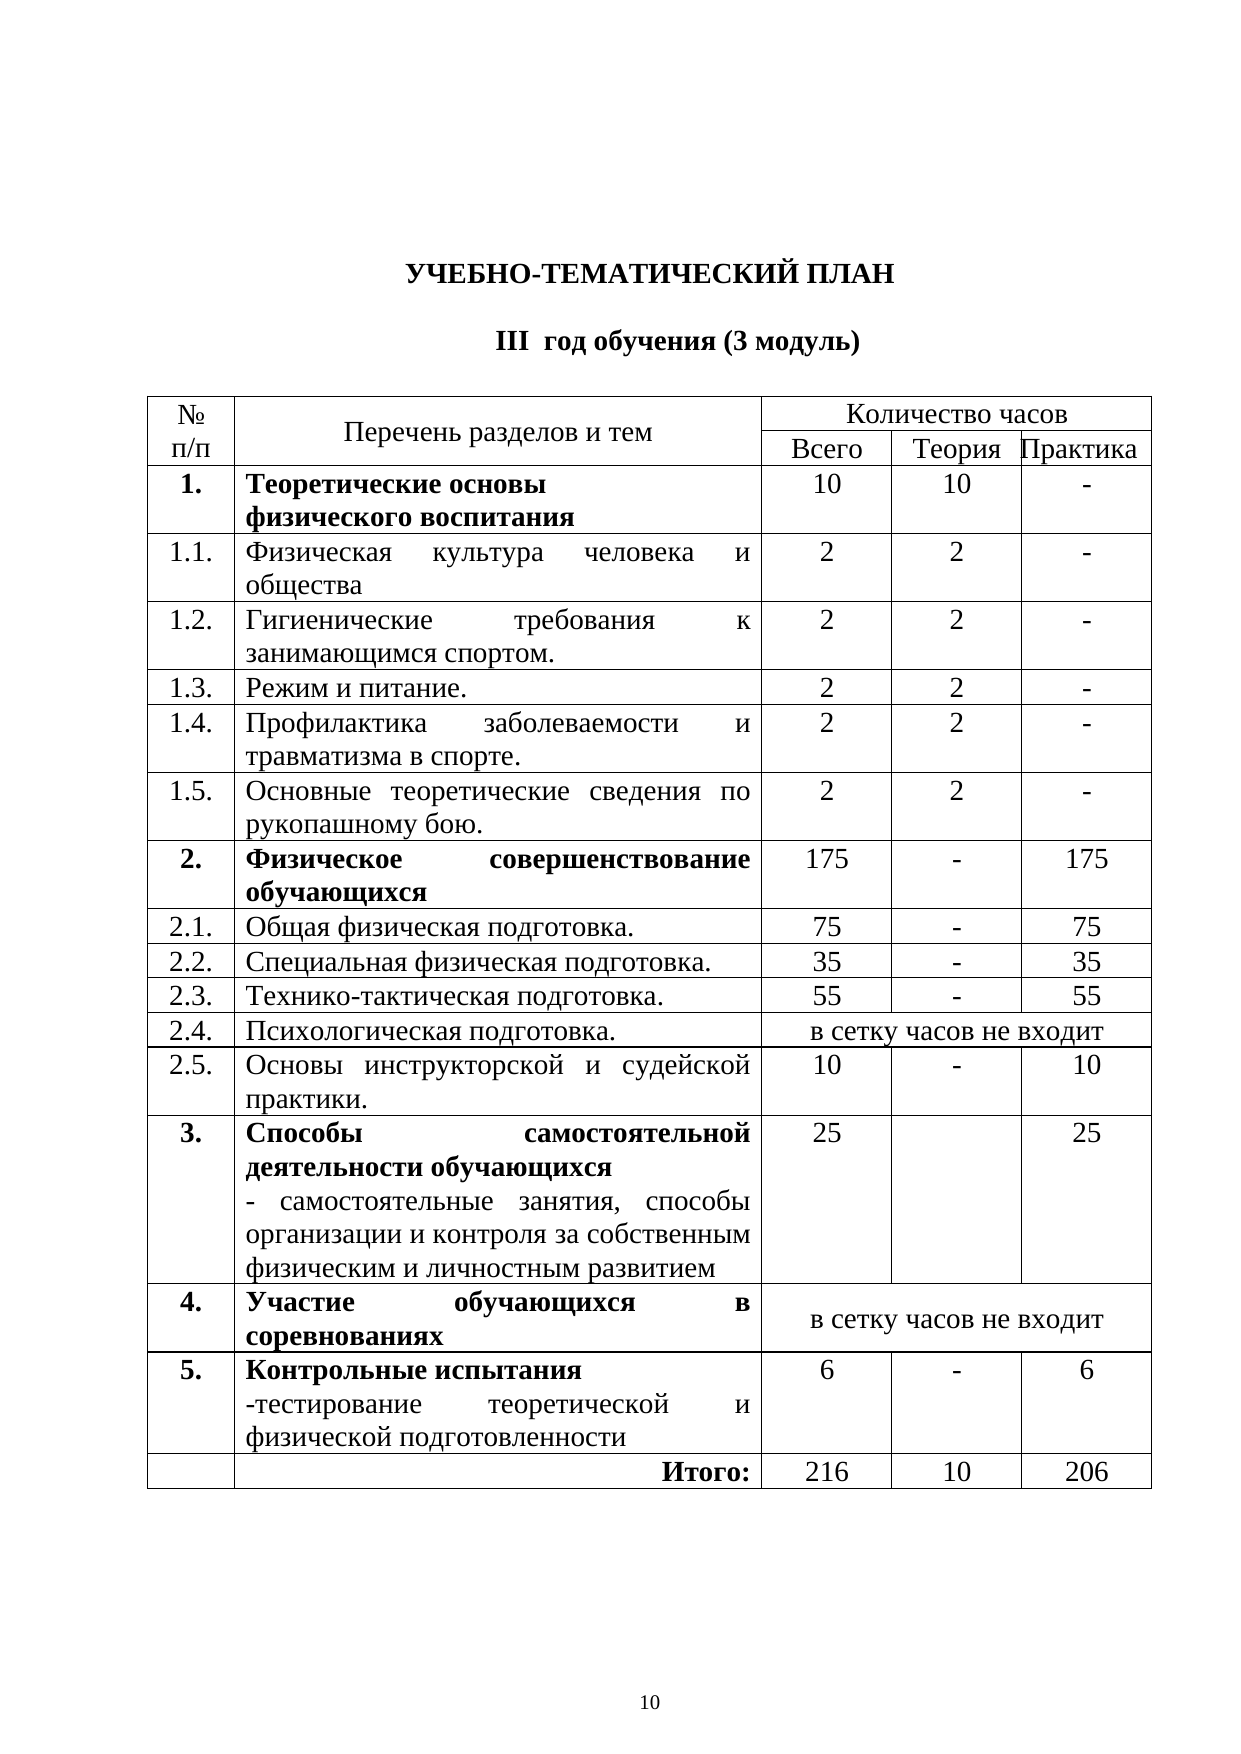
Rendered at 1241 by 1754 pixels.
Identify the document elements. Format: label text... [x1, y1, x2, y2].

table_cell 10 [1022, 1048, 1151, 1114]
table_cell - [1022, 670, 1151, 704]
table_cell Теоретические основы физического воспитания [235, 466, 761, 533]
table_cell 55 [1022, 978, 1151, 1012]
table_cell - [892, 1048, 1021, 1114]
table_cell в сетку часов не входит [762, 1284, 1151, 1351]
table_cell 2.3. [148, 978, 234, 1012]
table_cell Контрольные испытания -тестирование теоретической и физической подготовленности [235, 1353, 761, 1453]
table_cell 175 [1022, 841, 1151, 908]
table_cell Специальная физическая подготовка. [235, 944, 761, 977]
table_cell Психологическая подготовка. [235, 1013, 761, 1046]
table_header № п/п [148, 397, 234, 465]
table_cell 6 [762, 1353, 891, 1453]
table_cell 10 [892, 466, 1021, 533]
table_cell - [892, 1353, 1021, 1453]
table_cell 2. [148, 841, 234, 908]
table_cell 6 [1022, 1353, 1151, 1453]
table_cell [148, 1454, 234, 1488]
table_cell - [892, 909, 1021, 943]
table_cell 75 [1022, 909, 1151, 943]
table_cell Всего [762, 431, 891, 465]
table_cell - [892, 841, 1021, 908]
table_cell 2 [892, 602, 1021, 669]
table_cell 175 [762, 841, 891, 908]
table_cell 5. [148, 1353, 234, 1453]
table_cell 2.5. [148, 1048, 234, 1114]
table_cell 4. [148, 1284, 234, 1351]
table_cell Физическая культура человека и общества [235, 534, 761, 601]
table_cell Способы самостоятельной деятельности обучающихся - самостоятельные занятия, способы организации и контроля за собственным физическим и личностным развитием [235, 1116, 761, 1283]
table_cell Физическое совершенствование обучающихся [235, 841, 761, 908]
table_cell 3. [148, 1116, 234, 1283]
table_cell 35 [762, 944, 891, 977]
table_cell Теория [892, 431, 1021, 465]
table_cell 2.1. [148, 909, 234, 943]
table_cell Основы инструкторской и судейской практики. [235, 1048, 761, 1114]
table_cell 10 [762, 466, 891, 533]
table_cell 35 [1022, 944, 1151, 977]
table_cell 2.2. [148, 944, 234, 977]
table_cell 2 [892, 705, 1021, 772]
table_cell 25 [762, 1116, 891, 1283]
table_cell 2 [762, 602, 891, 669]
table_header Перечень разделов и тем [235, 397, 761, 465]
table_cell 2 [762, 773, 891, 840]
table_cell 2 [762, 705, 891, 772]
table_cell - [1022, 534, 1151, 601]
table_cell Общая физическая подготовка. [235, 909, 761, 943]
table_cell - [1022, 466, 1151, 533]
table_cell 75 [762, 909, 891, 943]
table_cell Профилактика заболеваемости и травматизма в спорте. [235, 705, 761, 772]
table_cell 2 [892, 670, 1021, 704]
table_cell - [892, 944, 1021, 977]
table_cell 2 [892, 534, 1021, 601]
table_cell 1.3. [148, 670, 234, 704]
table_cell Режим и питание. [235, 670, 761, 704]
table_cell 25 [1022, 1116, 1151, 1283]
table_cell - [1022, 705, 1151, 772]
table_cell Практика [1022, 431, 1151, 465]
table_cell - [1022, 773, 1151, 840]
table_cell 2 [762, 670, 891, 704]
table_cell Технико-тактическая подготовка. [235, 978, 761, 1012]
table_cell - [1022, 602, 1151, 669]
table_cell 2 [892, 773, 1021, 840]
table_cell 206 [1022, 1454, 1151, 1488]
table_cell [892, 1116, 1021, 1283]
table_cell 1.4. [148, 705, 234, 772]
table_cell 1.5. [148, 773, 234, 840]
table_header Количество часов [762, 397, 1151, 430]
table_cell 2.4. [148, 1013, 234, 1046]
table_cell 2 [762, 534, 891, 601]
table_cell 1.2. [148, 602, 234, 669]
table_cell Гигиенические требования к занимающимся спортом. [235, 602, 761, 669]
table_cell Основные теоретические сведения по рукопашному бою. [235, 773, 761, 840]
table_cell 1.1. [148, 534, 234, 601]
text III год обучения (3 модуль) [118, 323, 1181, 357]
table_cell в сетку часов не входит [762, 1013, 1151, 1046]
table_cell Участие обучающихся в соревнованиях [235, 1284, 761, 1351]
table_cell - [892, 978, 1021, 1012]
table_cell 10 [762, 1048, 891, 1114]
table_cell 1. [148, 466, 234, 533]
table_cell Итого: [235, 1454, 761, 1488]
table_cell 55 [762, 978, 891, 1012]
table_cell 216 [762, 1454, 891, 1488]
text УЧЕБНО-ТЕМАТИЧЕСКИЙ ПЛАН [118, 256, 1181, 290]
table_cell 10 [892, 1454, 1021, 1488]
